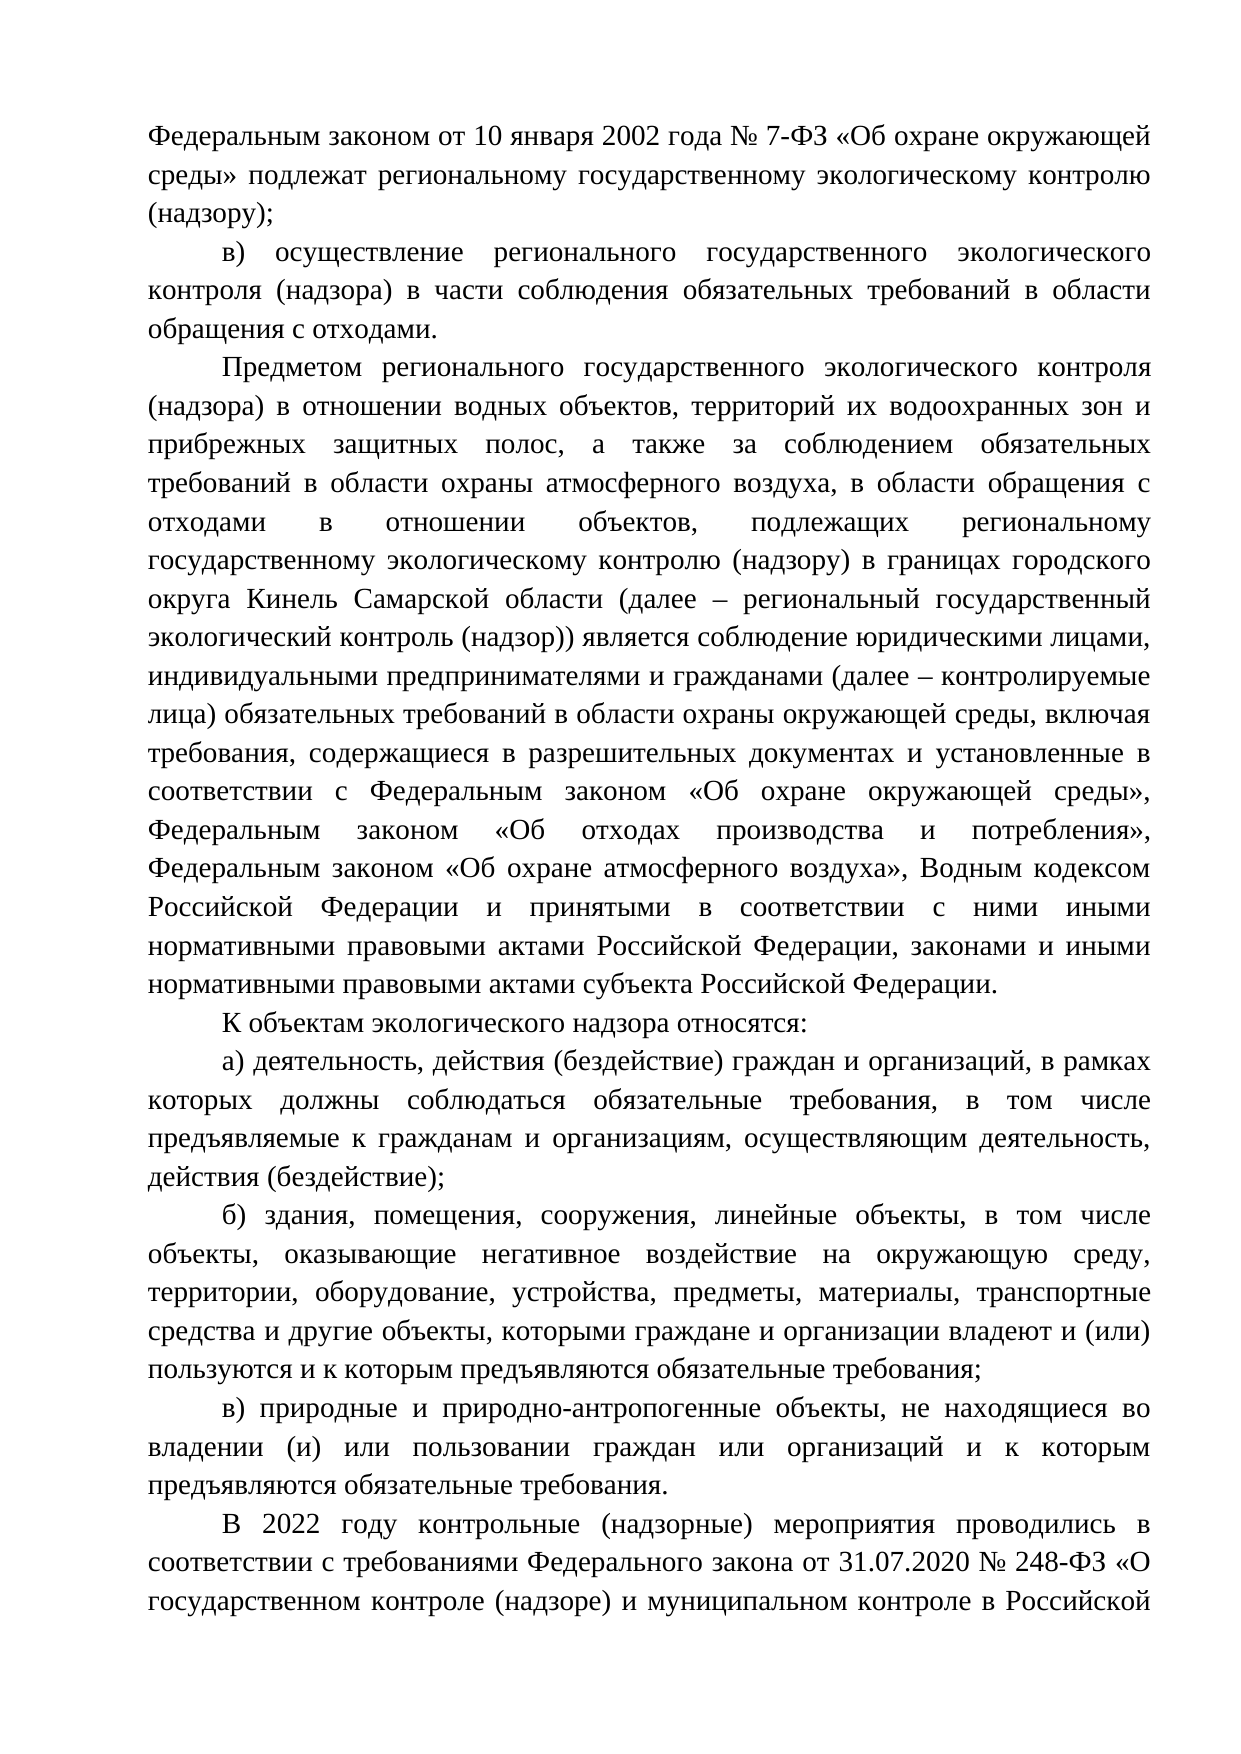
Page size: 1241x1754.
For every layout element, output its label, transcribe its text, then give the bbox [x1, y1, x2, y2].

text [148, 118, 1152, 229]
text К объектам экологического надзора относятся: [148, 1005, 1152, 1038]
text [148, 1506, 1152, 1616]
text Предметом регионального государственного экологического контроля (надзора) в отношении водных объектов, территорий их водоохранных зон и прибрежных защитных полос, а также за соблюдением обязательных требований в области охраны атмосферного воздуха, в области обращения с отходами в отношении объектов, подлежащих региональному государственному экологическому контролю (надзору) в границах городского округа Кинель Самарской области (далее – региональный государственный экологический контроль (надзор)) является соблюдение юридическими лицами, индивидуальными предпринимателями и гражданами (далее – контролируемые лица) обязательных требований в области охраны окружающей среды, включая требования, содержащиеся в разрешительных документах и установленные в соответствии с Федеральным законом «Об охране окружающей среды», Федеральным законом «Об отходах производства и потребления», Федеральным законом «Об охране атмосферного воздуха», Водным кодексом Российской Федерации и принятыми в соответствии с ними иными нормативными правовыми актами Российской Федерации, законами и иными нормативными правовыми актами субъекта Российской Федерации. [148, 349, 1152, 1000]
text а) деятельность, действия (бездействие) граждан и организаций, в рамках которых должны соблюдаться обязательные требования, в том числе предъявляемые к гражданам и организациям, осуществляющим деятельность, действия (бездействие); [148, 1043, 1152, 1192]
text в) природные и природно-антропогенные объекты, не находящиеся во владении (и) или пользовании граждан или организаций и к которым предъявляются обязательные требования. [148, 1390, 1152, 1501]
text в) осуществление регионального государственного экологического контроля (надзора) в части соблюдения обязательных требований в области обращения с отходами. [148, 234, 1152, 344]
text б) здания, помещения, сооружения, линейные объекты, в том числе объекты, оказывающие негативное воздействие на окружающую среду, территории, оборудование, устройства, предметы, материалы, транспортные средства и другие объекты, которыми граждане и организации владеют и (или) пользуются и к которым предъявляются обязательные требования; [148, 1197, 1152, 1385]
